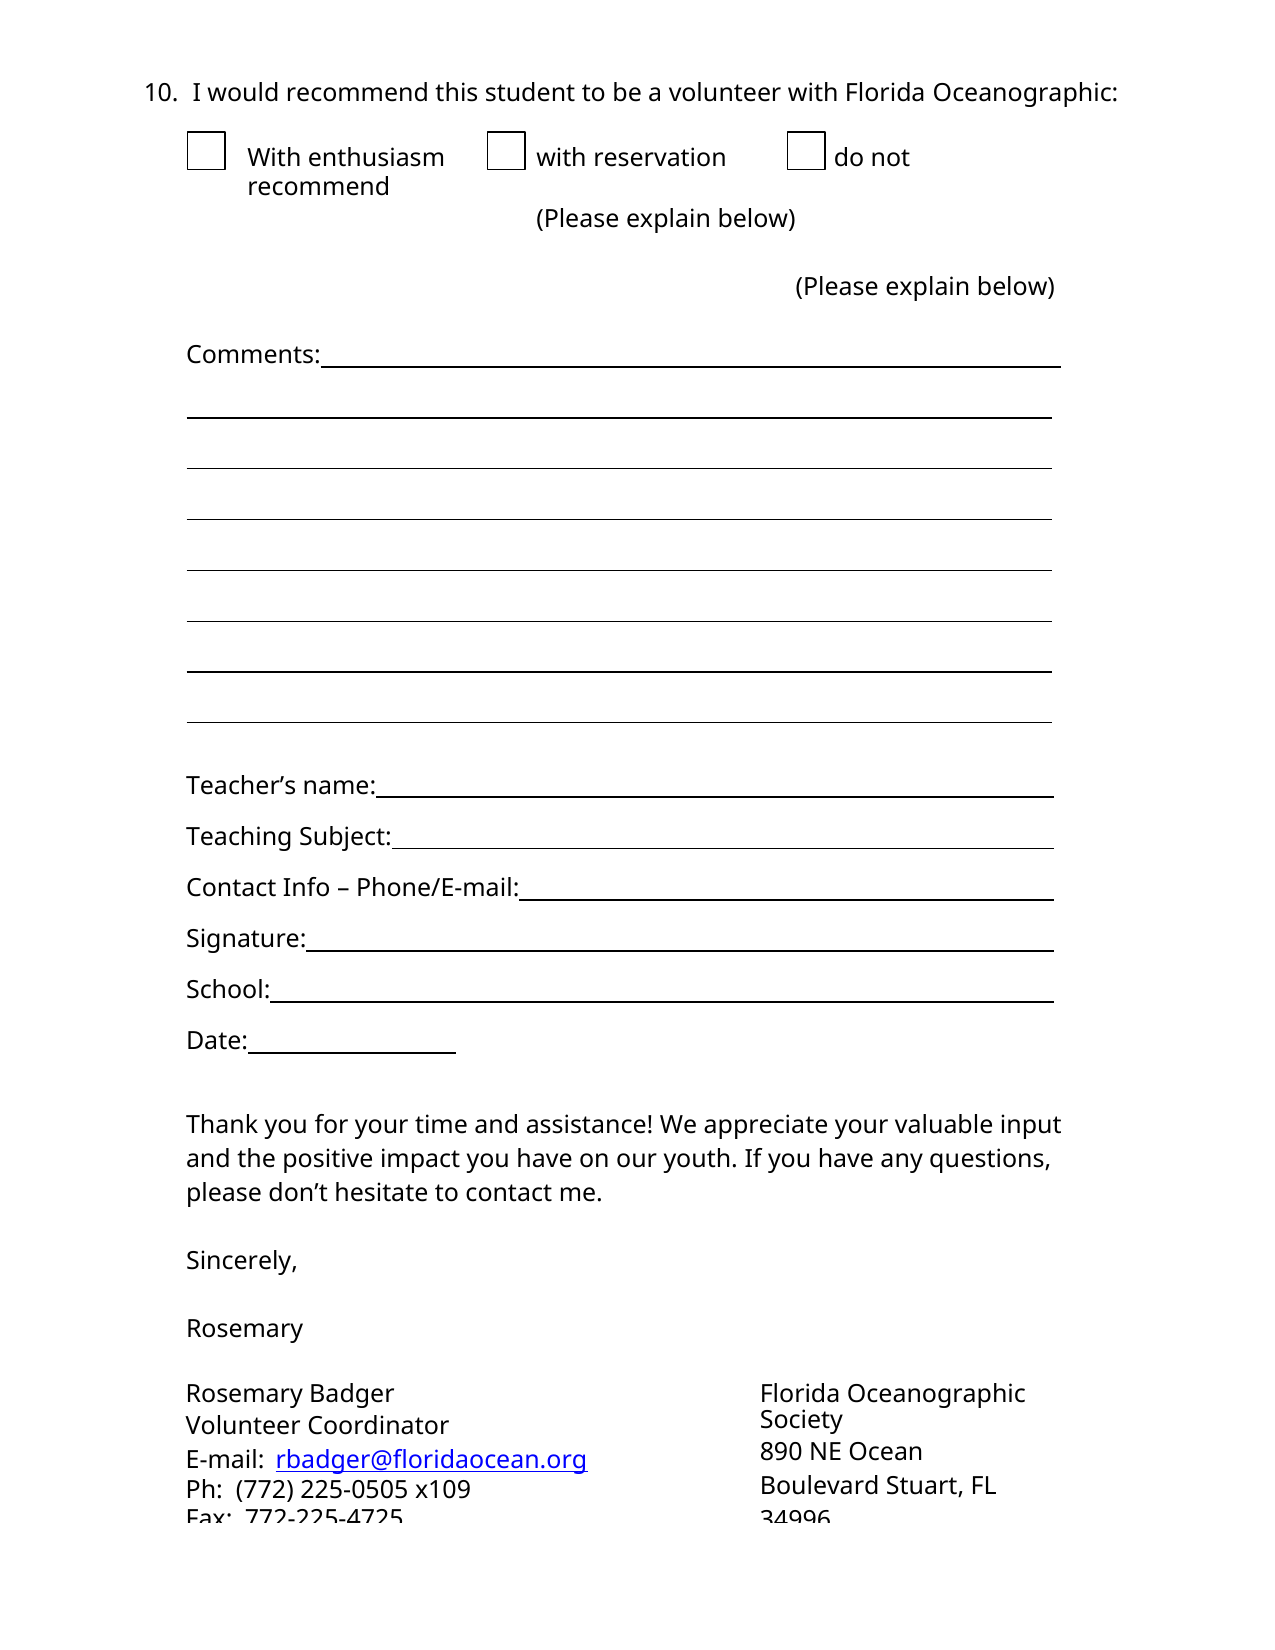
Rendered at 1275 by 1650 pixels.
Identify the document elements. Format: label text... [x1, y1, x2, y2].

text Teacher’s name: Teaching Subject: Contact Info – Phone/E-mail: Signature: School: Date: [186, 768, 1056, 1057]
text (Please explain below) (Please explain below) Comments: [186, 201, 1056, 371]
table_header Rosemary Badger Volunteer Coordinator E-mail: rbadger@floridaocean.org Ph: (772) 225-0505 x109 Fax: 772-225-4725 [139, 1382, 698, 1522]
list I would recommend this student to be a volunteer with Florida Oceanographic: [143, 75, 1121, 109]
text Sincerely, Rosemary [186, 1243, 331, 1345]
text Thank you for your time and assistance! We appreciate your valuable input and the positive impact you have on our youth. If you have any questions, please don’t hesitate to contact me. [186, 1106, 1096, 1208]
table_header Florida Oceanographic Society 890 NE Ocean Boulevard Stuart, FL 34996 Web: www.floridaocean.org [698, 1382, 1109, 1522]
text With enthusiasm with reservation do not recommend [247, 143, 1056, 201]
